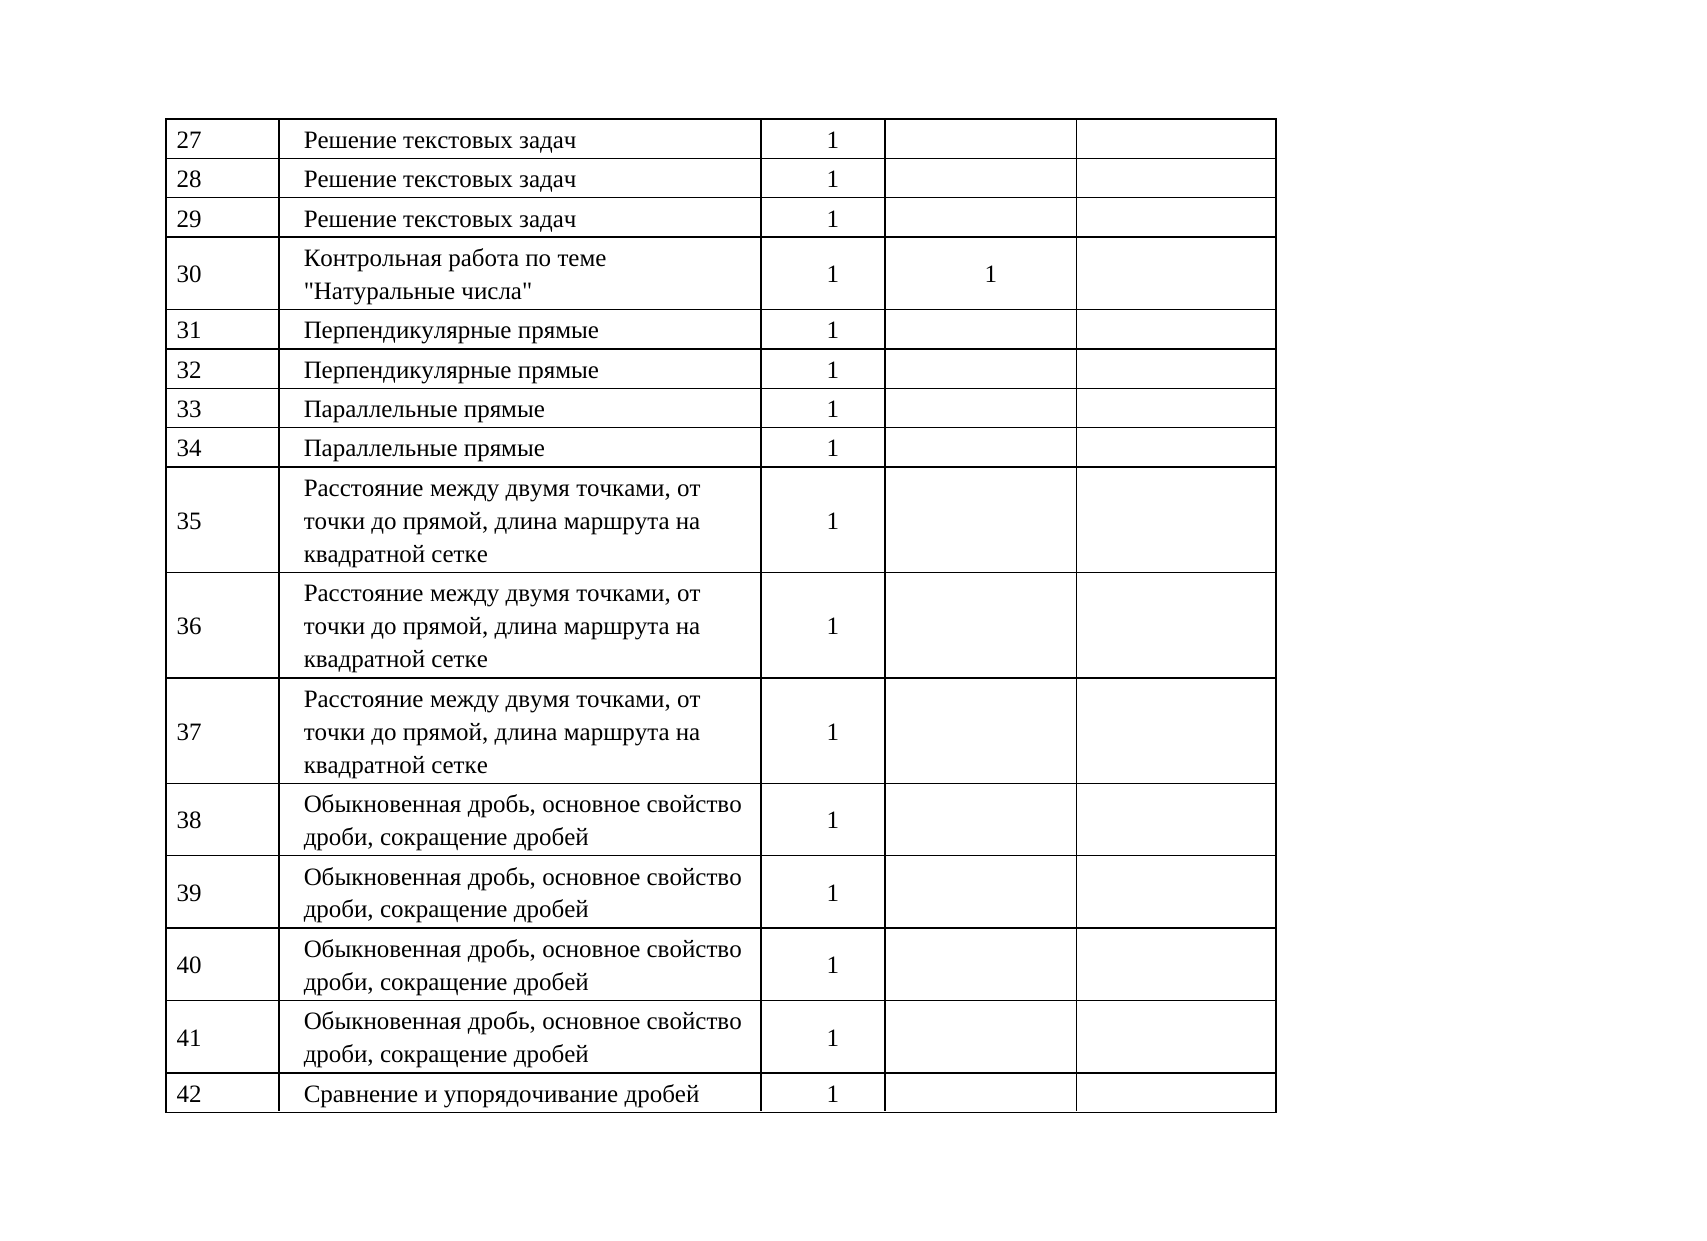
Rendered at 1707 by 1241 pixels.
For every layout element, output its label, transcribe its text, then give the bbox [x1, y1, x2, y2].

table_cell [1077, 428, 1275, 466]
table_cell 1 [762, 573, 884, 677]
table_cell [1077, 784, 1275, 855]
table_cell [886, 389, 1076, 427]
table_cell [886, 198, 1076, 236]
table_cell Расстояние между двумя точками, от точки до прямой, длина маршрута на квадратной сетке [280, 679, 760, 782]
table_cell 32 [167, 350, 278, 387]
table_cell [1077, 120, 1275, 157]
table_cell 1 [762, 784, 884, 855]
table_cell 1 [762, 929, 884, 999]
table_cell Расстояние между двумя точками, от точки до прямой, длина маршрута на квадратной сетке [280, 573, 760, 677]
table_cell 31 [167, 310, 278, 348]
table_cell Контрольная работа по теме "Натуральные числа" [280, 238, 760, 309]
table_cell Решение текстовых задач [280, 198, 760, 236]
table_cell 1 [762, 310, 884, 348]
table_cell [1077, 856, 1275, 927]
table_cell [1077, 350, 1275, 387]
table_cell [886, 856, 1076, 927]
table_cell [1077, 573, 1275, 677]
table_cell [886, 929, 1076, 999]
table_cell [1077, 679, 1275, 782]
table_cell [1077, 929, 1275, 999]
table_cell 1 [762, 120, 884, 157]
table_cell 1 [762, 1074, 884, 1111]
table_cell 27 [167, 120, 278, 157]
table_cell [1077, 310, 1275, 348]
table_cell 35 [167, 468, 278, 572]
table_cell [1077, 159, 1275, 197]
table_cell Параллельные прямые [280, 428, 760, 466]
table_cell [1077, 198, 1275, 236]
table_cell 1 [762, 1001, 884, 1072]
table_cell Обыкновенная дробь, основное свойство дроби, сокращение дробей [280, 856, 760, 927]
table_cell 40 [167, 929, 278, 999]
table_cell [1077, 389, 1275, 427]
table_cell [1077, 468, 1275, 572]
table_cell [886, 573, 1076, 677]
table_cell [886, 310, 1076, 348]
table_cell 1 [762, 198, 884, 236]
table_cell 28 [167, 159, 278, 197]
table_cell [280, 120, 760, 157]
table_cell [886, 679, 1076, 782]
table_cell 30 [167, 238, 278, 309]
table_cell 1 [762, 428, 884, 466]
table_cell Расстояние между двумя точками, от точки до прямой, длина маршрута на квадратной сетке [280, 468, 760, 572]
table_cell 33 [167, 389, 278, 427]
table_cell [886, 350, 1076, 387]
table_cell Обыкновенная дробь, основное свойство дроби, сокращение дробей [280, 1001, 760, 1072]
table_cell 1 [762, 389, 884, 427]
table_cell [886, 1001, 1076, 1072]
table_cell [886, 120, 1076, 157]
table_cell Обыкновенная дробь, основное свойство дроби, сокращение дробей [280, 929, 760, 999]
table_cell 1 [762, 468, 884, 572]
table_cell [886, 159, 1076, 197]
table_cell 1 [886, 238, 1076, 309]
table_cell [886, 428, 1076, 466]
table_cell 38 [167, 784, 278, 855]
table_cell 41 [167, 1001, 278, 1072]
table_cell [1077, 1074, 1275, 1111]
table_cell 1 [762, 350, 884, 387]
table_cell Обыкновенная дробь, основное свойство дроби, сокращение дробей [280, 784, 760, 855]
table_cell 39 [167, 856, 278, 927]
table_cell Параллельные прямые [280, 389, 760, 427]
table_cell 1 [762, 238, 884, 309]
table_cell 42 [167, 1074, 278, 1111]
table_cell Перпендикулярные прямые [280, 310, 760, 348]
table_cell 29 [167, 198, 278, 236]
table_cell 1 [762, 679, 884, 782]
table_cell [280, 1074, 760, 1111]
table_cell [886, 1074, 1076, 1111]
table_cell 34 [167, 428, 278, 466]
table_cell [886, 468, 1076, 572]
table_cell Решение текстовых задач [280, 159, 760, 197]
table_cell [1077, 238, 1275, 309]
table_cell 1 [762, 159, 884, 197]
table_cell 37 [167, 679, 278, 782]
table_cell 1 [762, 856, 884, 927]
table_cell Перпендикулярные прямые [280, 350, 760, 387]
table_cell 36 [167, 573, 278, 677]
table_cell [886, 784, 1076, 855]
table_cell [1077, 1001, 1275, 1072]
